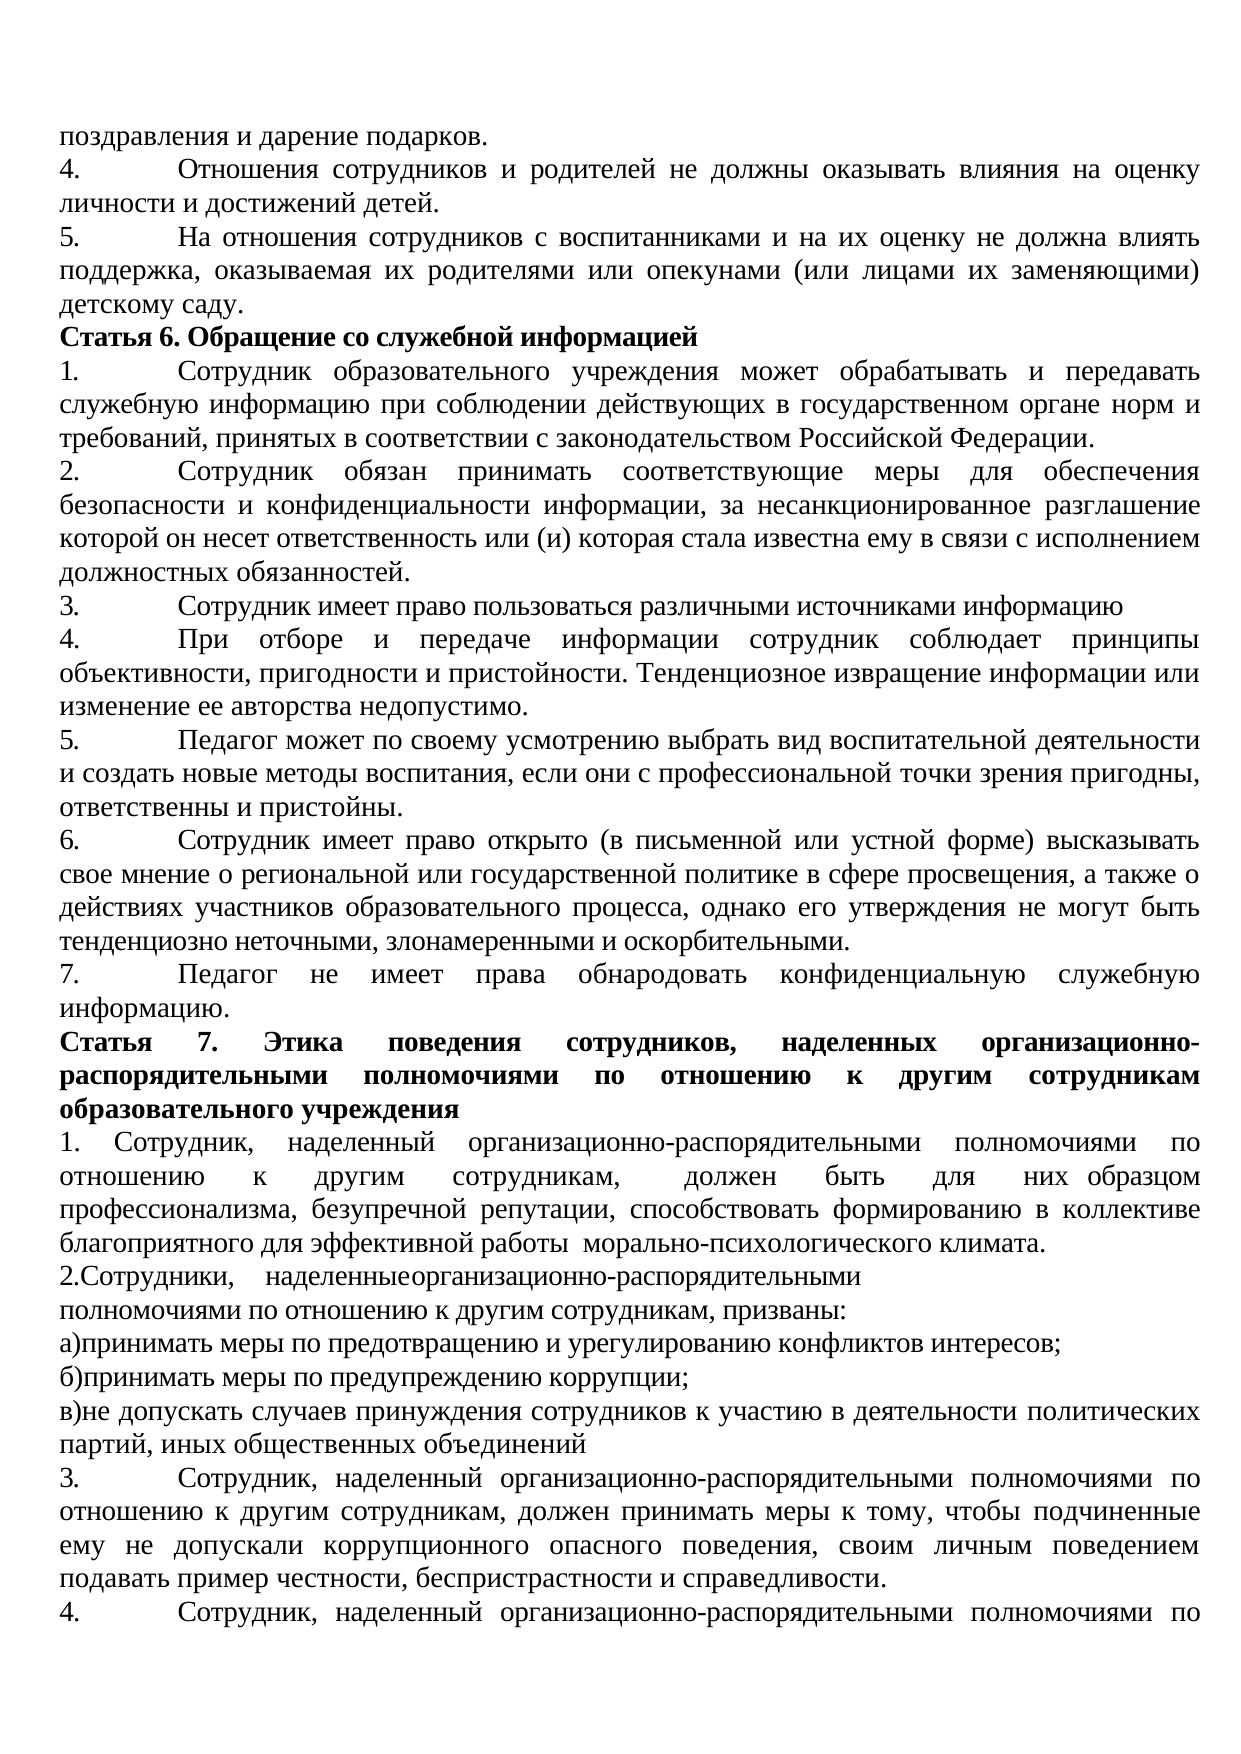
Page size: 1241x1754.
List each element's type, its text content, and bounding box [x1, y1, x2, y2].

text в)не допускать случаев принуждения сотрудников к участию в деятельности политических партий, иных общественных объединений [59, 1393, 1201, 1460]
text б)принимать меры по предупреждению коррупции; [59, 1359, 1201, 1393]
list Педагог может по своему усмотрению выбрать вид воспитательной деятельности и создать новые методы воспитания, если они с профессиональной точки зрения пригодны, ответственны и пристойны. [59, 722, 1201, 822]
text Статья 7. Этика поведения сотрудников, наделенных организационно-распорядительными полномочиями по отношению к другим сотрудникам образовательного учреждения [59, 1024, 1201, 1124]
text а)принимать меры по предотвращению и урегулированию конфликтов интересов; [59, 1326, 1201, 1359]
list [59, 118, 1201, 152]
text 1. Сотрудник, наделенный организационно-распорядительными полномочиями по отношению к другим сотрудникам, должен быть для них образцом профессионализма, безупречной репутации, способствовать формированию в коллективе благоприятного для эффективной работы морально-психологического климата. [59, 1124, 1201, 1258]
list Сотрудник обязан принимать соответствующие меры для обеспечения безопасности и конфиденциальности информации, за несанкционированное разглашение которой он несет ответственность или (и) которая стала известна ему в связи с исполнением должностных обязанностей. [59, 453, 1201, 588]
text 2.Сотрудники, наделенные организационно-распорядительными полномочиями по отношению к другим сотрудникам, призваны: [59, 1258, 1201, 1326]
list На отношения сотрудников с воспитанниками и на их оценку не должна влиять поддержка, оказываемая их родителями или опекунами (или лицами их заменяющими) детскому саду. [59, 219, 1201, 319]
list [59, 1594, 1201, 1627]
list Сотрудник имеет право открыто (в письменной или устной форме) высказывать свое мнение о региональной или государственной политике в сфере просвещения, а также о действиях участников образовательного процесса, однако его утверждения не могут быть тенденциозно неточными, злонамеренными и оскорбительными. [59, 822, 1201, 957]
text Статья 6. Обращение со служебной информацией [59, 319, 1201, 353]
list Отношения сотрудников и родителей не должны оказывать влияния на оценку личности и достижений детей. [59, 152, 1201, 219]
list Сотрудник, наделенный организационно-распорядительными полномочиями по отношению к другим сотрудникам, должен принимать меры к тому, чтобы подчиненные ему не допускали коррупционного опасного поведения, своим личным поведением подавать пример честности, беспристрастности и справедливости. [59, 1460, 1201, 1594]
list При отборе и передаче информации сотрудник соблюдает принципы объективности, пригодности и пристойности. Тенденциозное извращение информации или изменение ее авторства недопустимо. [59, 621, 1201, 722]
list Педагог не имеет права обнародовать конфиденциальную служебную информацию. [59, 957, 1201, 1024]
list Сотрудник имеет право пользоваться различными источниками информацию [59, 588, 1201, 621]
list Сотрудник образовательного учреждения может обрабатывать и передавать служебную информацию при соблюдении действующих в государственном органе норм и требований, принятых в соответствии с законодательством Российской Федерации. [59, 353, 1201, 453]
